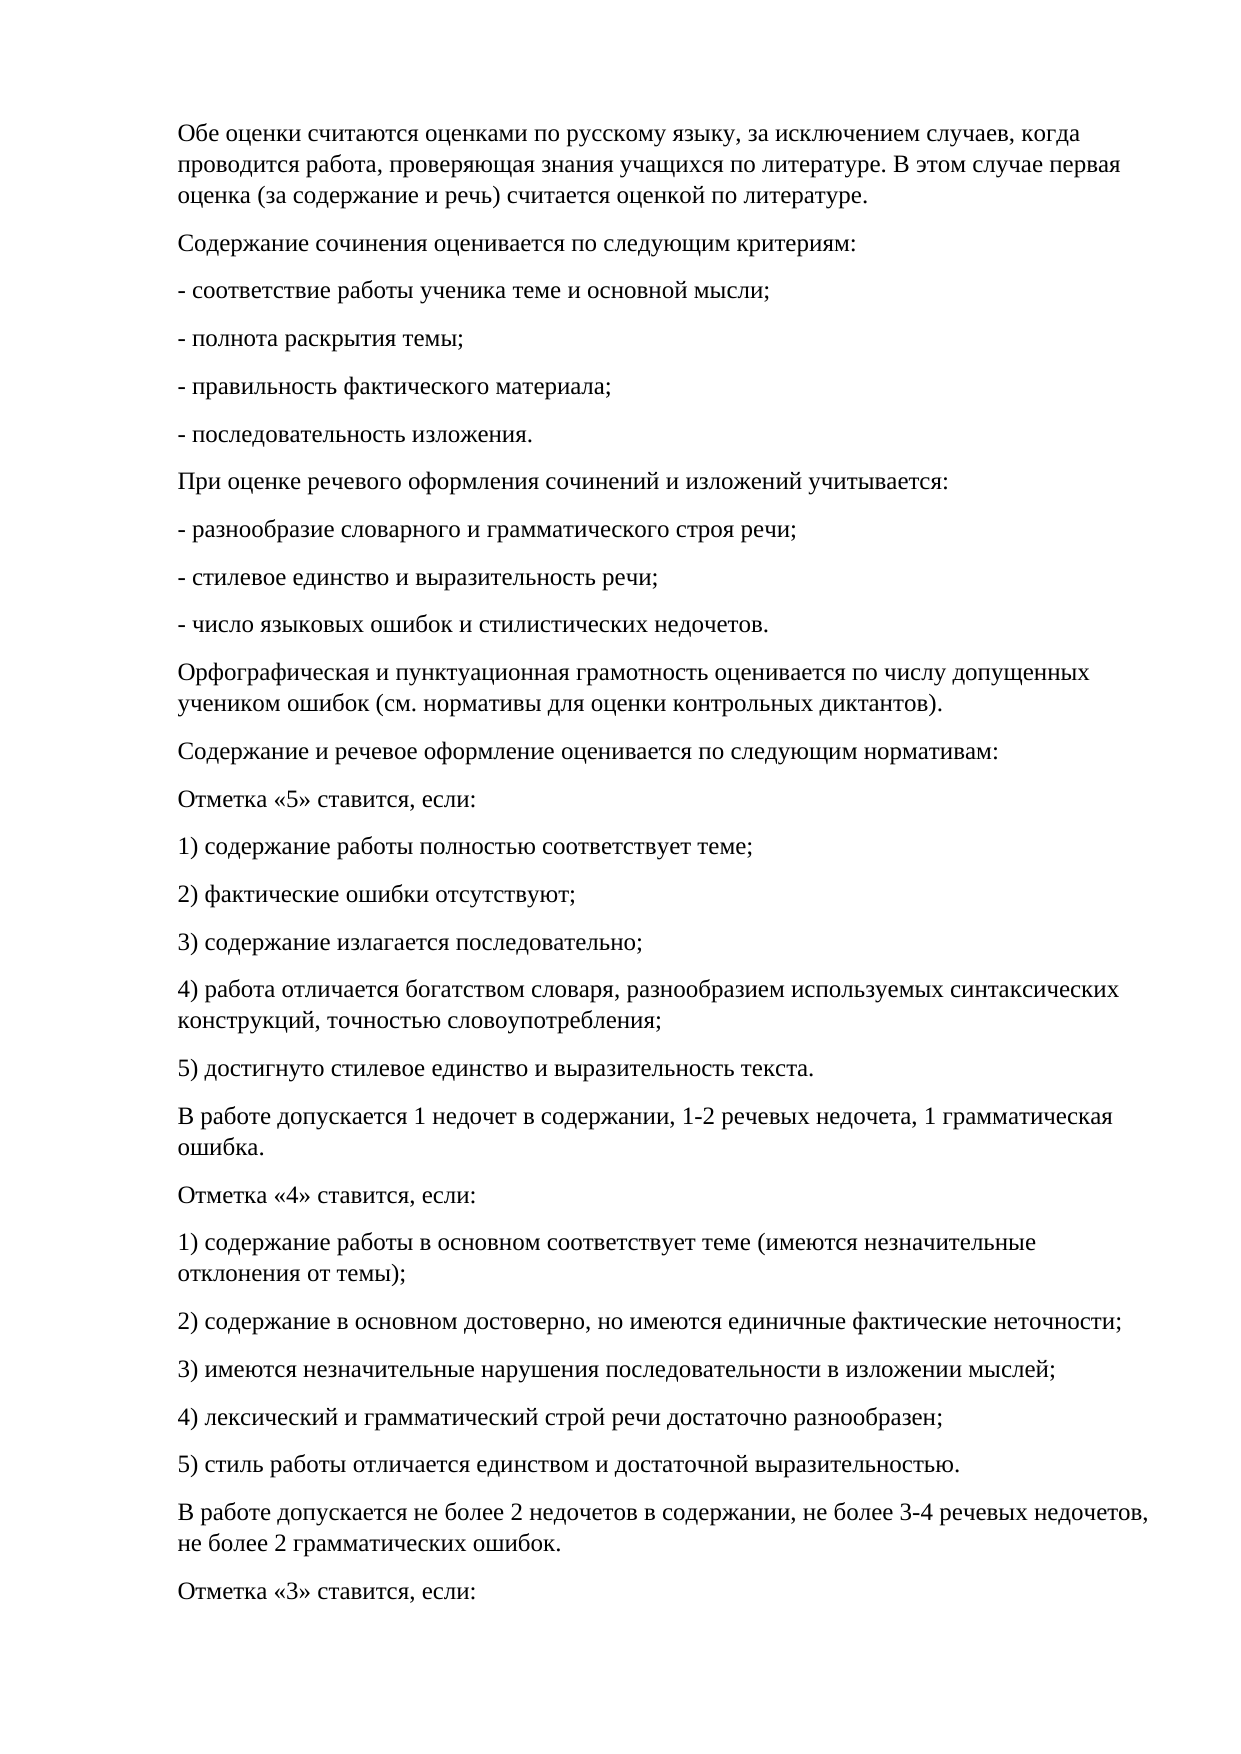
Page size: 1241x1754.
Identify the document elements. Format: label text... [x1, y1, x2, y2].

text - последовательность изложения. [177, 419, 1152, 447]
text 3) содержание излагается последовательно; [177, 927, 1152, 956]
text - стилевое единство и выразительность речи; [177, 562, 1152, 591]
text 4) работа отличается богатством словаря, разнообразием используемых синтаксических конструкций, точностью словоупотребления; [177, 974, 1152, 1034]
text 5) достигнуто стилевое единство и выразительность текста. [177, 1053, 1152, 1082]
text 1) содержание работы полностью соответствует теме; [177, 831, 1152, 860]
text 1) содержание работы в основном соответствует теме (имеются незначительные отклонения от темы); [177, 1227, 1152, 1287]
text - полнота раскрытия темы; [177, 323, 1152, 352]
text 3) имеются незначительные нарушения последовательности в изложении мыслей; [177, 1354, 1152, 1383]
text 5) стиль работы отличается единством и достаточной выразительностью. [177, 1449, 1152, 1478]
text - правильность фактического материала; [177, 371, 1152, 400]
text В работе допускается не более 2 недочетов в содержании, не более 3-4 речевых недочетов, не более 2 грамматических ошибок. [177, 1497, 1152, 1557]
text Содержание и речевое оформление оценивается по следующим нормативам: [177, 736, 1152, 765]
text В работе допускается 1 недочет в содержании, 1-2 речевых недочета, 1 грамматическая ошибка. [177, 1101, 1152, 1161]
text Содержание сочинения оценивается по следующим критериям: [177, 228, 1152, 257]
text - разнообразие словарного и грамматического строя речи; [177, 514, 1152, 543]
text 2) фактические ошибки отсутствуют; [177, 879, 1152, 908]
text Отметка «3» ставится, если: [177, 1576, 1152, 1604]
text 2) содержание в основном достоверно, но имеются единичные фактические неточности; [177, 1306, 1152, 1335]
text Отметка «5» ставится, если: [177, 784, 1152, 812]
text Отметка «4» ставится, если: [177, 1180, 1152, 1208]
text При оценке речевого оформления сочинений и изложений учитывается: [177, 466, 1152, 495]
text - число языковых ошибок и стилистических недочетов. [177, 609, 1152, 638]
text - соответствие работы ученика теме и основной мысли; [177, 276, 1152, 304]
text 4) лексический и грамматический строй речи достаточно разнообразен; [177, 1402, 1152, 1430]
text Обе оценки считаются оценками по русскому языку, за исключением случаев, когда проводится работа, проверяющая знания учащихся по литературе. В этом случае первая оценка (за содержание и речь) считается оценкой по литературе. [177, 118, 1152, 209]
text Орфографическая и пунктуационная грамотность оценивается по числу допущенных учеником ошибок (см. нормативы для оценки контрольных диктантов). [177, 657, 1152, 717]
